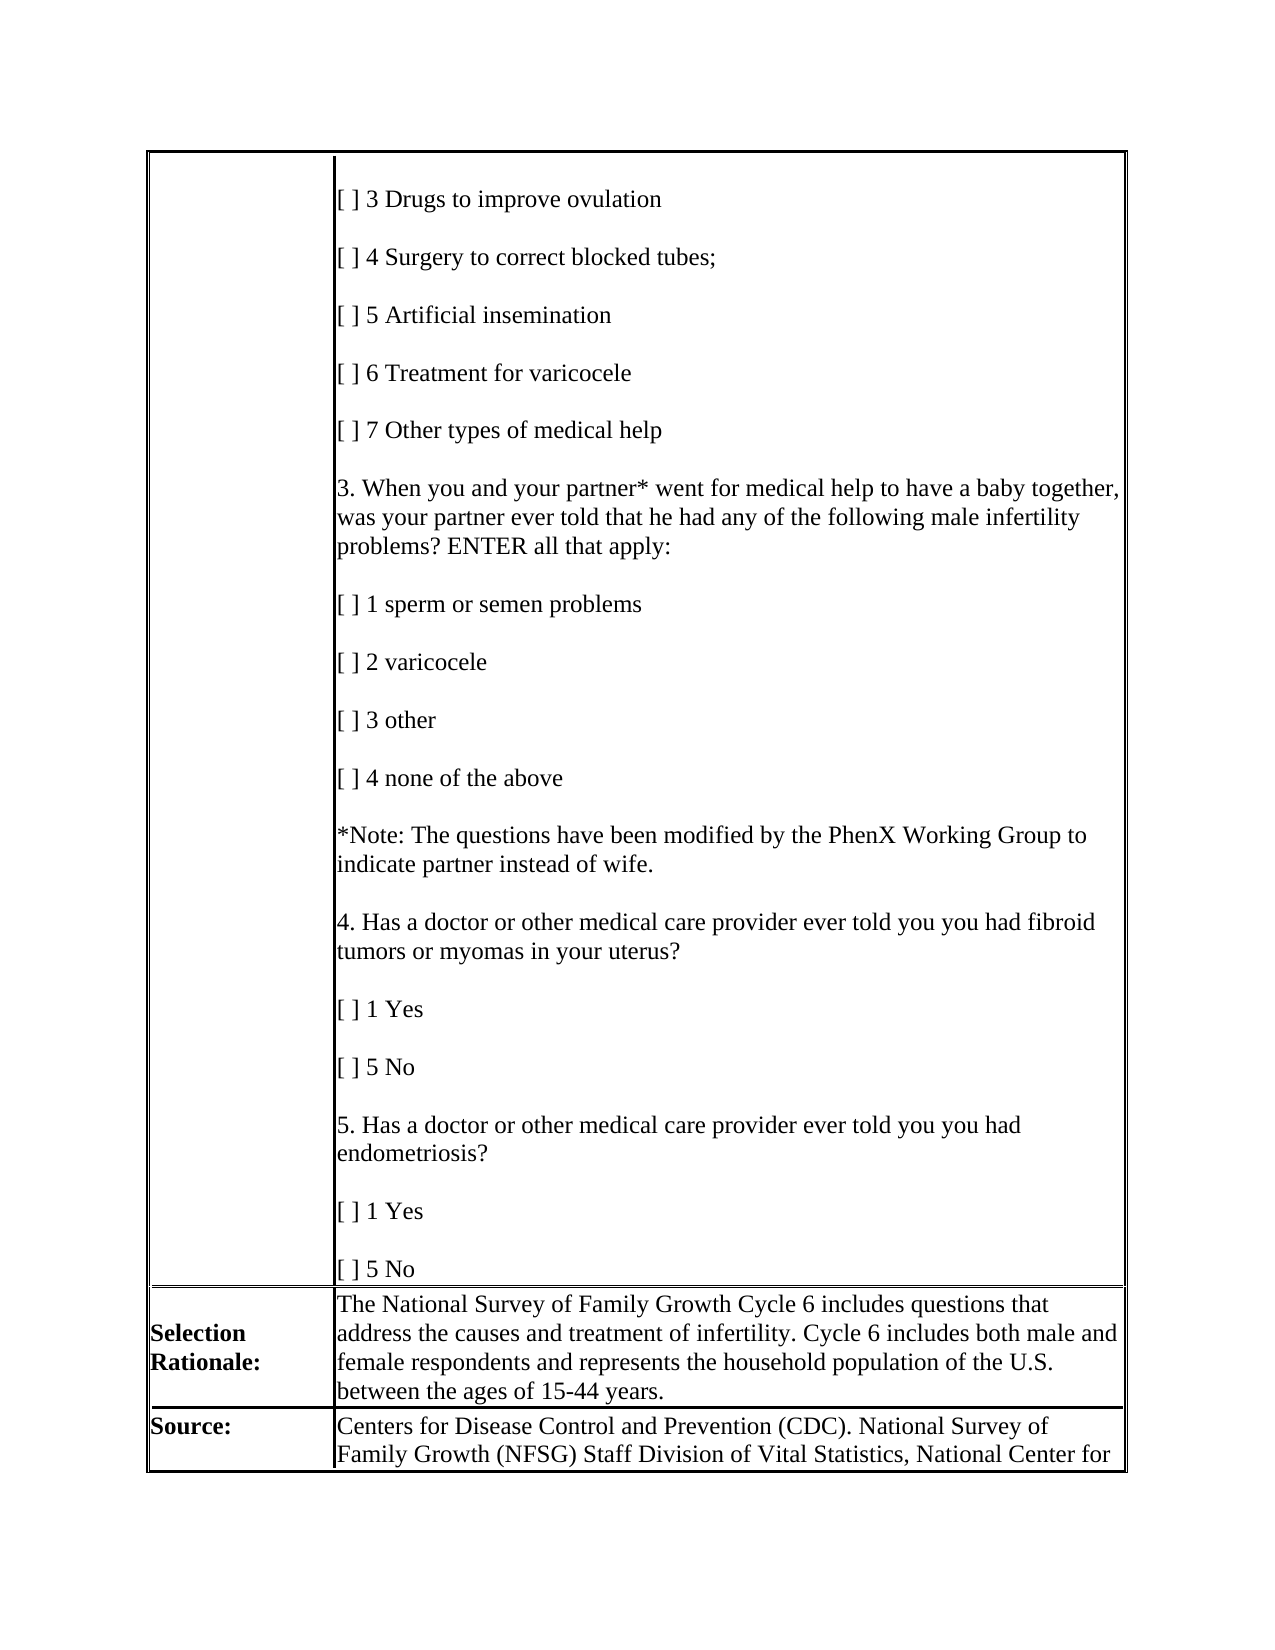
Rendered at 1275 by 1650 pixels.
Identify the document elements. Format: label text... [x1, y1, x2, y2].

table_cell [334, 153, 1124, 1285]
table_cell Selection Rationale: [148, 1285, 334, 1406]
table_cell The National Survey of Family Growth Cycle 6 includes questions that address the causes and treatment of infertility. Cycle 6 includes both male and female respondents and represents the household population of the U.S. between the ages of 15-44 years. [334, 1285, 1126, 1406]
table_cell Source: [150, 1406, 334, 1470]
table_cell Protocol: [150, 153, 334, 1285]
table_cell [334, 1406, 1124, 1470]
